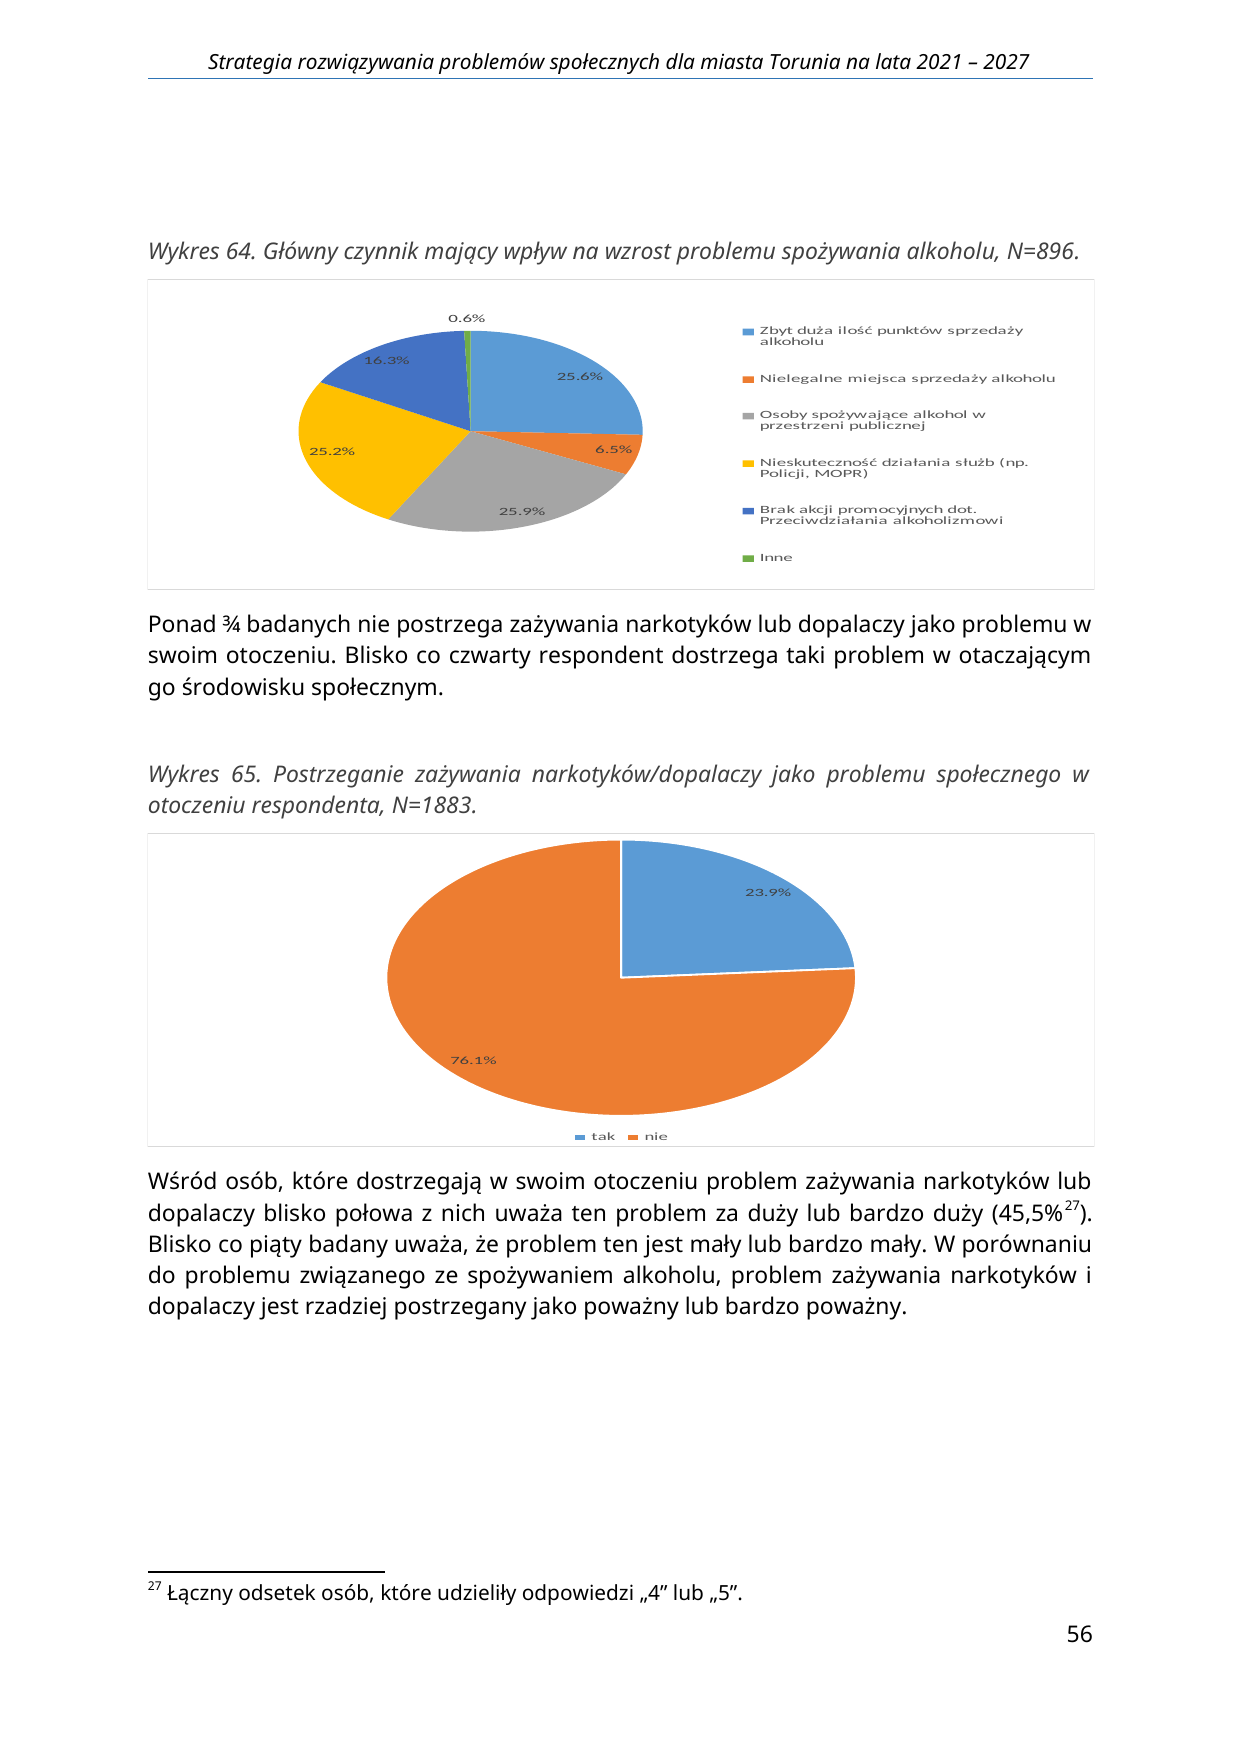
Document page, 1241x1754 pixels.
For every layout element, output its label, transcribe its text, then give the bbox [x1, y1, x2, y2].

text Ponad ¾ badanych nie postrzega zażywania narkotyków lub dopalaczy jako problemu w swoim otoczeniu. Blisko co czwarty respondent dostrzega taki problem w otaczającym go środowisku społecznym. [148, 608, 1093, 702]
text Wykres 65. Postrzeganie zażywania narkotyków/dopalaczy jako problemu społecznego w otoczeniu respondenta, N=1883. [148, 758, 1093, 821]
text Wśród osób, które dostrzegają w swoim otoczeniu problem zażywania narkotyków lub dopalaczy blisko połowa z nich uważa ten problem za duży lub bardzo duży (45,5%). Blisko co piąty badany uważa, że problem ten jest mały lub bardzo mały. W porównaniu do problemu związanego ze spożywaniem alkoholu, problem zażywania narkotyków i dopalaczy jest rzadziej postrzegany jako poważny lub bardzo poważny. [148, 1165, 1093, 1321]
text Wykres 64. Główny czynnik mający wpływ na wzrost problemu spożywania alkoholu, N=896. [148, 235, 1093, 266]
